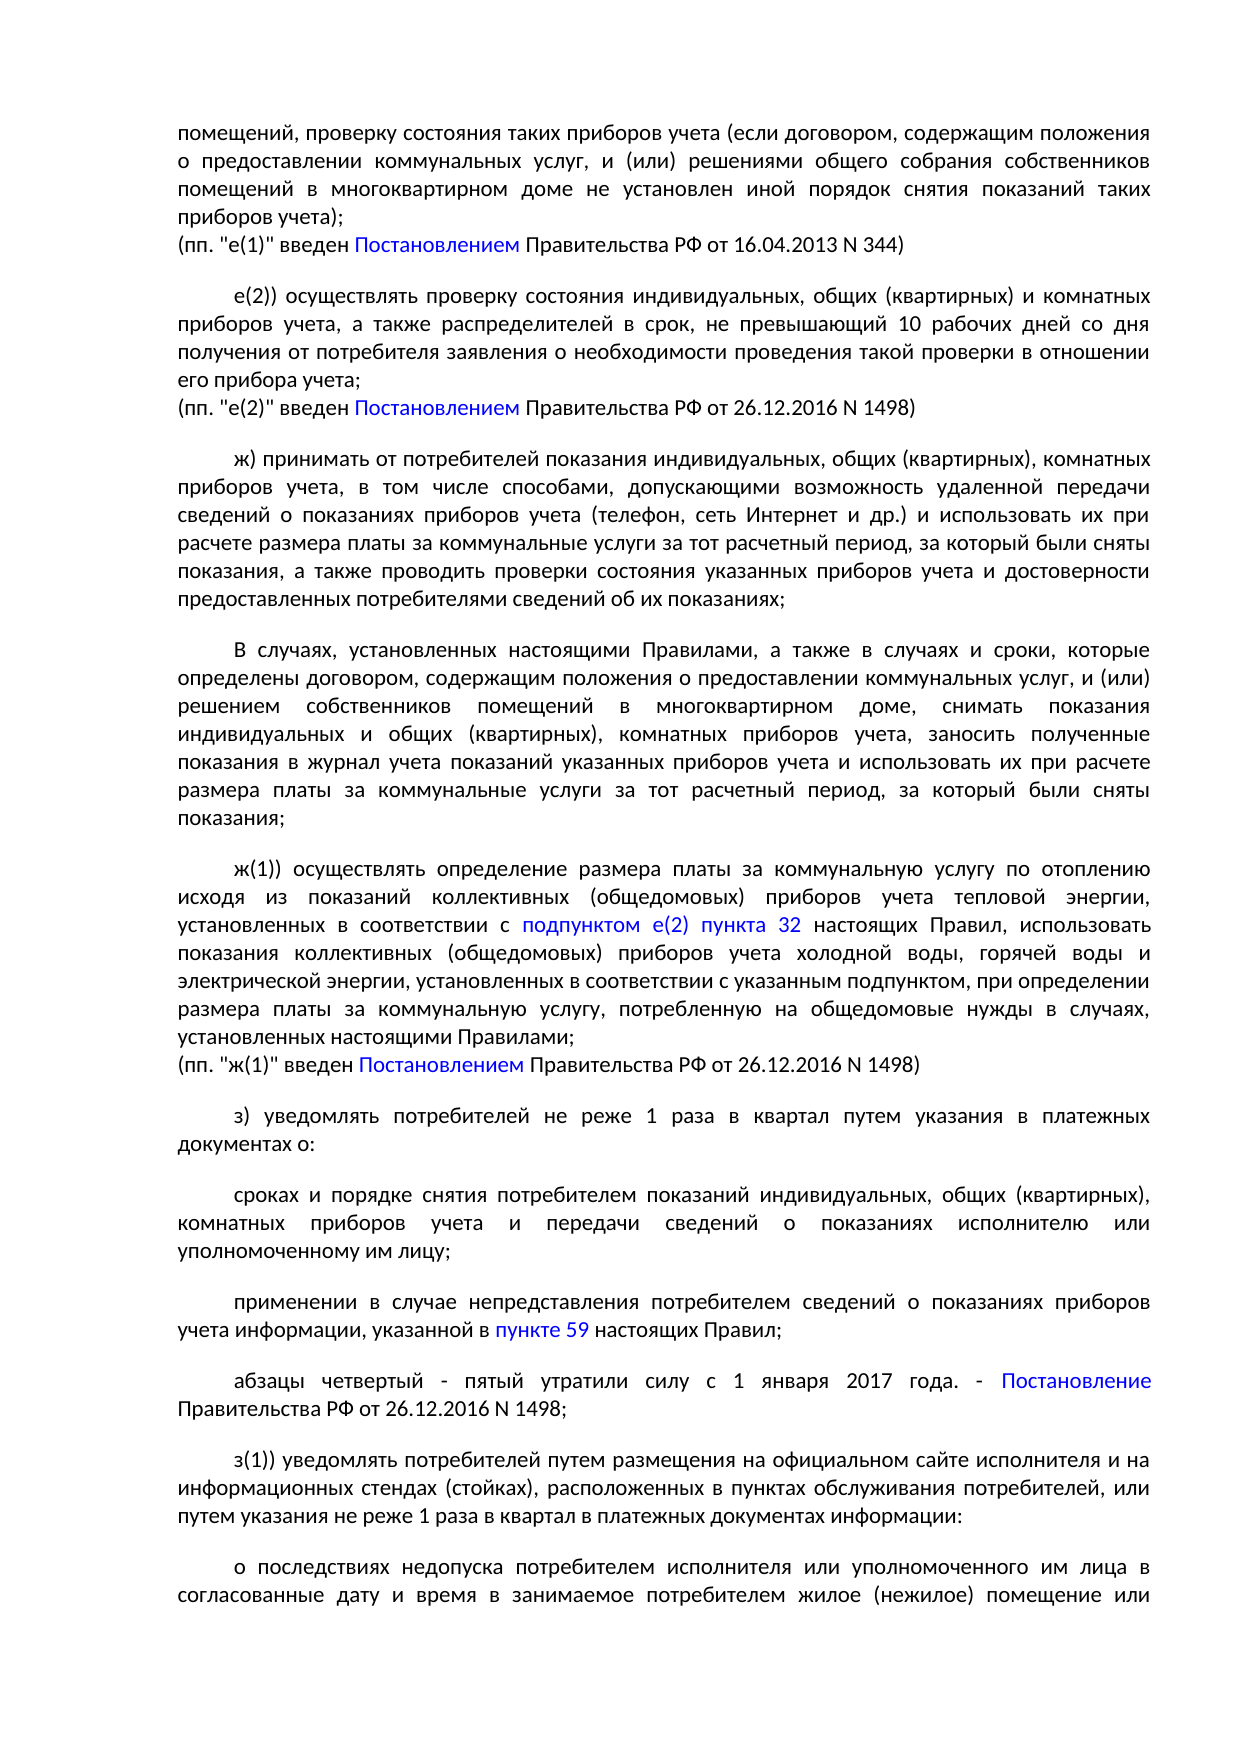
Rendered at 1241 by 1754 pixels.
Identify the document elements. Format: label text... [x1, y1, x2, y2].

text ж) принимать от потребителей показания индивидуальных, общих (квартирных), комнатных приборов учета, в том числе способами, допускающими возможность удаленной передачи сведений о показаниях приборов учета (телефон, сеть Интернет и др.) и использовать их при расчете размера платы за коммунальные услуги за тот расчетный период, за который были сняты показания, а также проводить проверки состояния указанных приборов учета и достоверности предоставленных потребителями сведений об их показаниях; [177, 444, 1152, 612]
text (пп. "ж(1)" введен Постановлением Правительства РФ от 26.12.2016 N 1498) [177, 1050, 1152, 1078]
text (пп. "е(2)" введен Постановлением Правительства РФ от 26.12.2016 N 1498) [177, 393, 1152, 421]
text з) уведомлять потребителей не реже 1 раза в квартал путем указания в платежных документах о: [177, 1101, 1152, 1157]
text ж(1)) осуществлять определение размера платы за коммунальную услугу по отоплению исходя из показаний коллективных (общедомовых) приборов учета тепловой энергии, установленных в соответствии с подпунктом е(2) пункта 32 настоящих Правил, использовать показания коллективных (общедомовых) приборов учета холодной воды, горячей воды и электрической энергии, установленных в соответствии с указанным подпунктом, при определении размера платы за коммунальную услугу, потребленную на общедомовые нужды в случаях, установленных настоящими Правилами; [177, 854, 1152, 1050]
text (пп. "е(1)" введен Постановлением Правительства РФ от 16.04.2013 N 344) [177, 230, 1152, 258]
text абзацы четвертый - пятый утратили силу с 1 января 2017 года. - Постановление Правительства РФ от 26.12.2016 N 1498; [177, 1366, 1152, 1422]
text применении в случае непредставления потребителем сведений о показаниях приборов учета информации, указанной в пункте 59 настоящих Правил; [177, 1287, 1152, 1343]
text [177, 118, 1152, 230]
text з(1)) уведомлять потребителей путем размещения на официальном сайте исполнителя и на информационных стендах (стойках), расположенных в пунктах обслуживания потребителей, или путем указания не реже 1 раза в квартал в платежных документах информации: [177, 1445, 1152, 1529]
text сроках и порядке снятия потребителем показаний индивидуальных, общих (квартирных), комнатных приборов учета и передачи сведений о показаниях исполнителю или уполномоченному им лицу; [177, 1180, 1152, 1264]
text В случаях, установленных настоящими Правилами, а также в случаях и сроки, которые определены договором, содержащим положения о предоставлении коммунальных услуг, и (или) решением собственников помещений в многоквартирном доме, снимать показания индивидуальных и общих (квартирных), комнатных приборов учета, заносить полученные показания в журнал учета показаний указанных приборов учета и использовать их при расчете размера платы за коммунальные услуги за тот расчетный период, за который были сняты показания; [177, 635, 1152, 831]
text е(2)) осуществлять проверку состояния индивидуальных, общих (квартирных) и комнатных приборов учета, а также распределителей в срок, не превышающий 10 рабочих дней со дня получения от потребителя заявления о необходимости проведения такой проверки в отношении его прибора учета; [177, 281, 1152, 393]
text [177, 1552, 1152, 1608]
